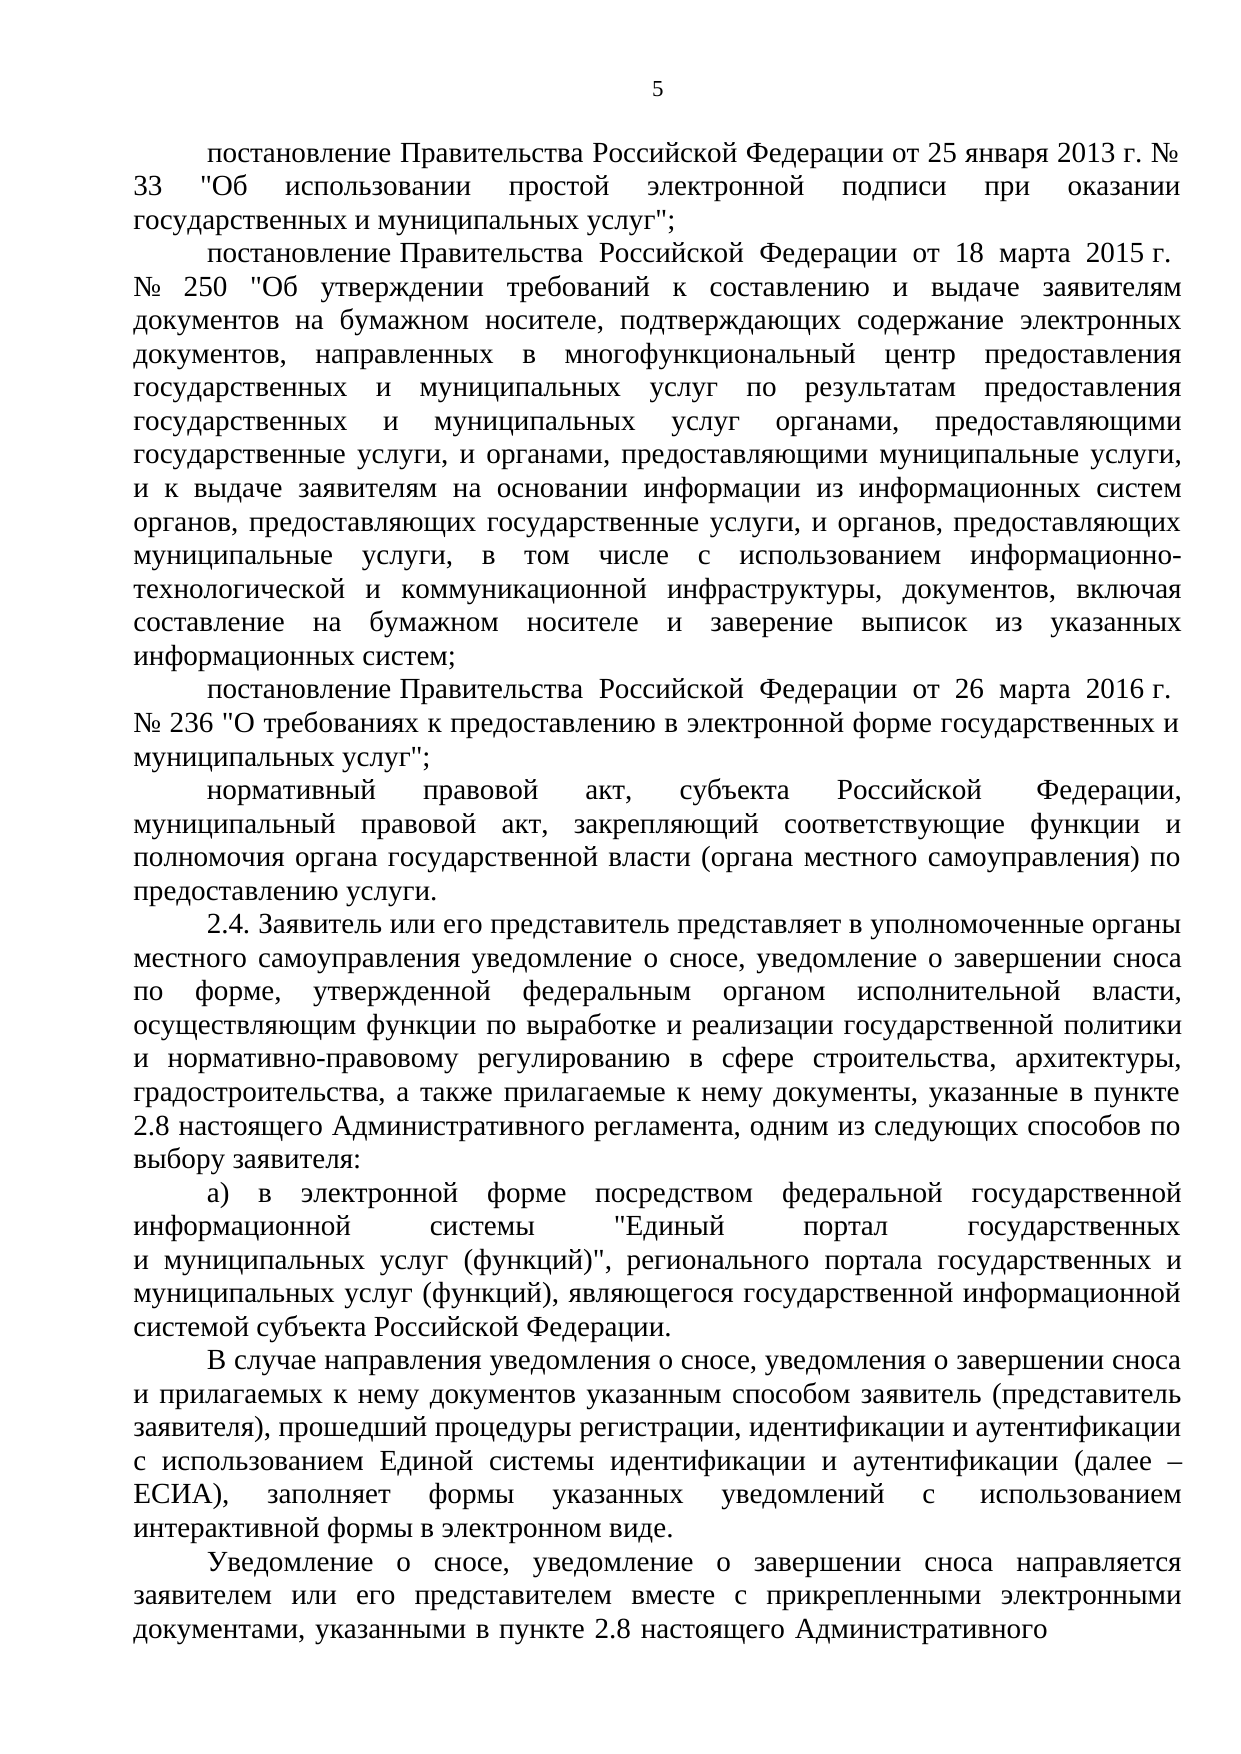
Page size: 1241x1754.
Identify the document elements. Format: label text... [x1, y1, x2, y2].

list Заявитель или его представитель представляет в уполномоченные органы местного самоуправления уведомление о сносе, уведомление о завершении сноса по форме, утвержденной федеральным органом исполнительной власти, осуществляющим функции по выработке и реализации государственной политики и нормативно-правовому регулированию в сфере строительства, архитектуры, градостроительства, а также прилагаемые к нему документы, указанные в пункте [133, 906, 1182, 1108]
text Уведомление о сносе, уведомление о завершении сноса направляется заявителем или его представителем вместе с прикрепленными электронными документами, указанными в пункте 2.8 настоящего Административного [133, 1544, 1182, 1644]
text № 250 "Об утверждении требований к составлению и выдаче заявителям документов на бумажном носителе, подтверждающих содержание электронных документов, направленных в многофункциональный центр предоставления государственных и муниципальных услуг по результатам предоставления государственных и муниципальных услуг органами, предоставляющими государственные услуги, и органами, предоставляющими муниципальные услуги, и к выдаче заявителям на основании информации из информационных систем органов, предоставляющих государственные услуги, и органов, предоставляющих муниципальные услуги, в том числе с использованием информационно- технологической и коммуникационной инфраструктуры, документов, включая составление на бумажном носителе и заверение выписок из указанных информационных систем; [133, 269, 1182, 671]
text а) в электронной форме посредством федеральной государственной информационной системы "Единый портал государственных и муниципальных услуг (функций)", регионального портала государственных и муниципальных услуг (функций), являющегося государственной информационной системой субъекта Российской Федерации. [133, 1175, 1182, 1342]
text постановление Правительства Российской Федерации от 26 марта 2016 г. [207, 672, 1205, 705]
text постановление Правительства Российской Федерации от 18 марта 2015 г. [207, 236, 1205, 269]
text постановление Правительства Российской Федерации от 25 января 2013 г. № [207, 135, 1205, 168]
text 33 "Об использовании простой электронной подписи при оказании государственных и муниципальных услуг"; [133, 168, 1181, 236]
text 2.8 настоящего Административного регламента, одним из следующих способов по выбору заявителя: [133, 1108, 1181, 1175]
text В случае направления уведомления о сносе, уведомления о завершении сноса и прилагаемых к нему документов указанным способом заявитель (представитель заявителя), прошедший процедуры регистрации, идентификации и аутентификации с использованием Единой системы идентификации и аутентификации (далее – ЕСИА), заполняет формы указанных уведомлений с использованием интерактивной формы в электронном виде. [133, 1342, 1182, 1544]
text нормативный правовой акт, субъекта Российской Федерации, муниципальный правовой акт, закрепляющий соответствующие функции и полномочия органа государственной власти (органа местного самоуправления) по предоставлению услуги. [133, 772, 1181, 906]
text № 236 "О требованиях к предоставлению в электронной форме государственных и муниципальных услуг"; [133, 705, 1181, 772]
